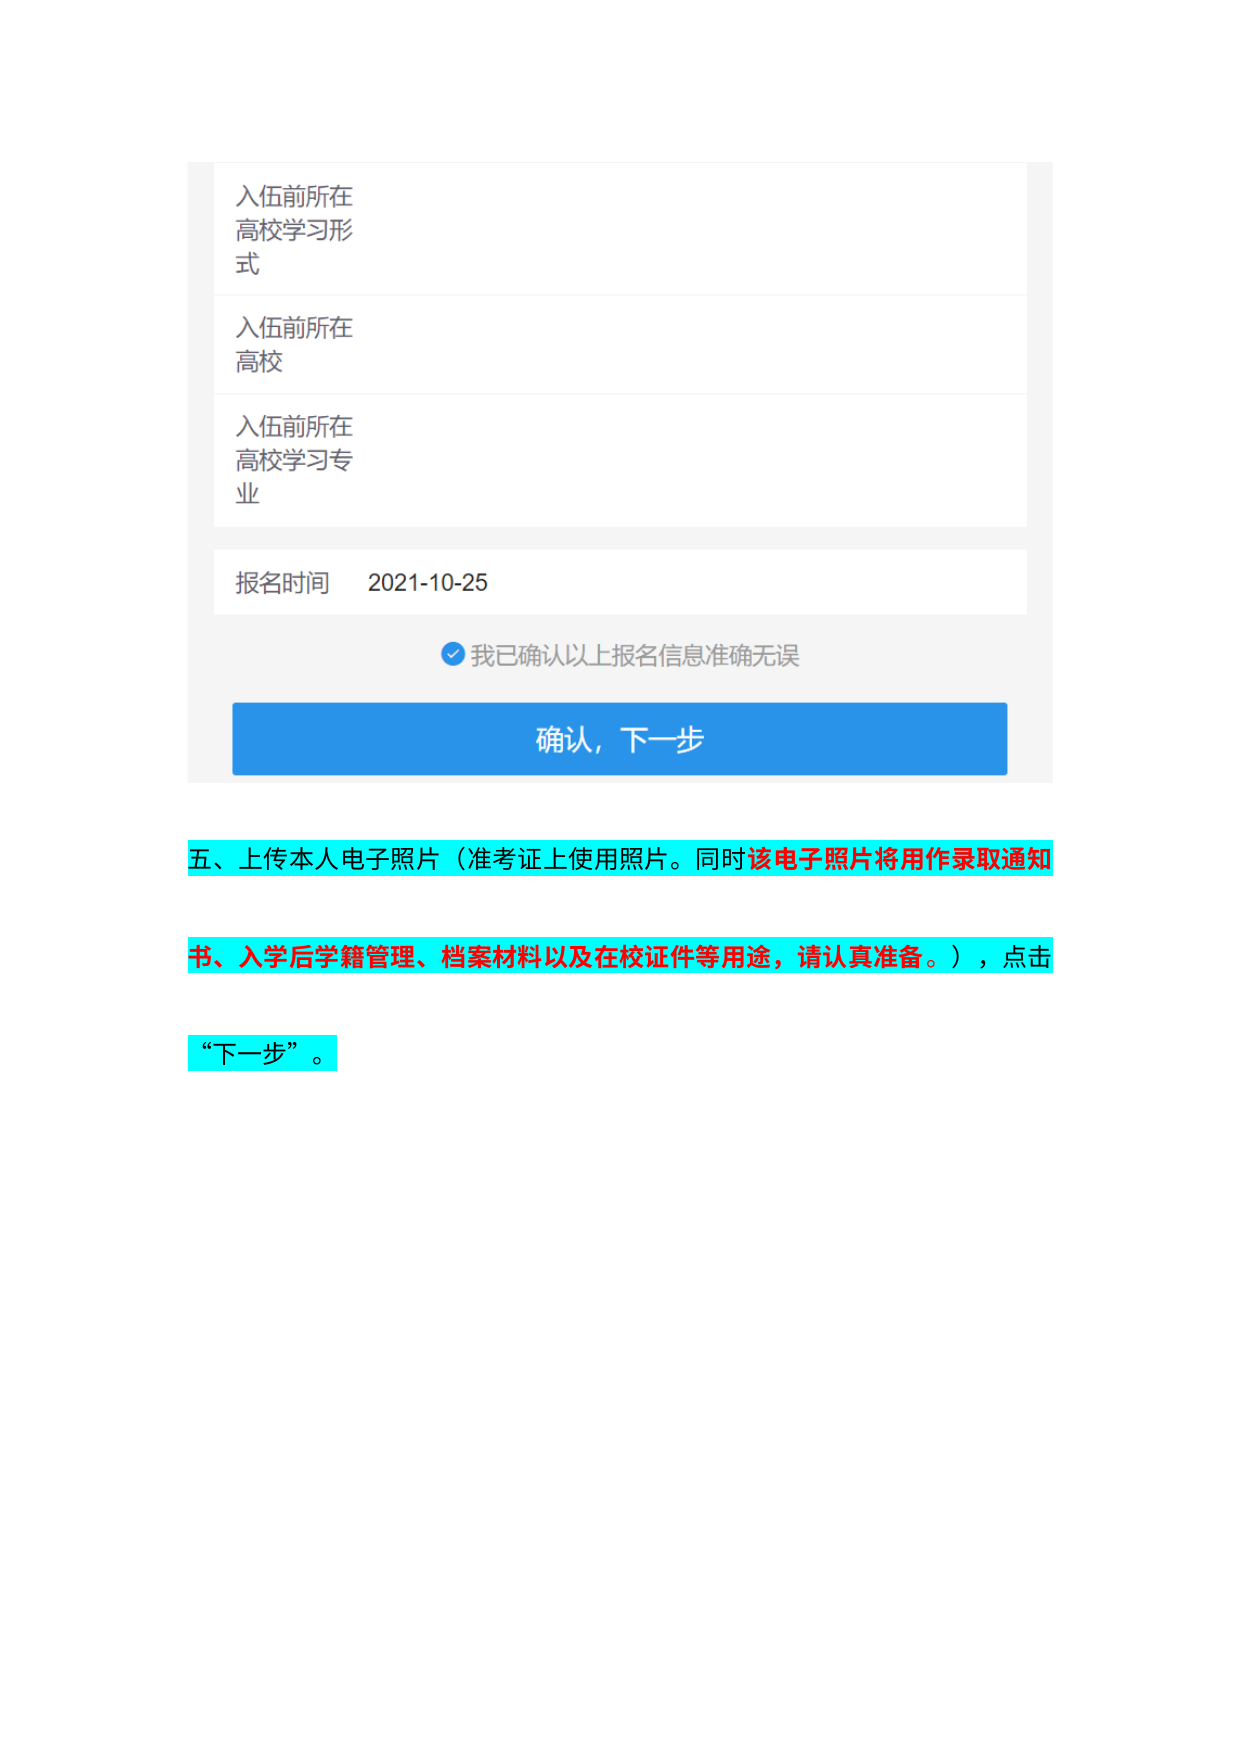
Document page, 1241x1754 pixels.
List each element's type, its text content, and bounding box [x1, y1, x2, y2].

text 五、上传本人电子照片（准考证上使用照片。同时该电子照片将用作录取通知书、入学后学籍管理、档案材料以及在校证件等用途，请认真准备。），点击“下一步”。 [187, 825, 1053, 1085]
picture [187, 162, 1053, 783]
